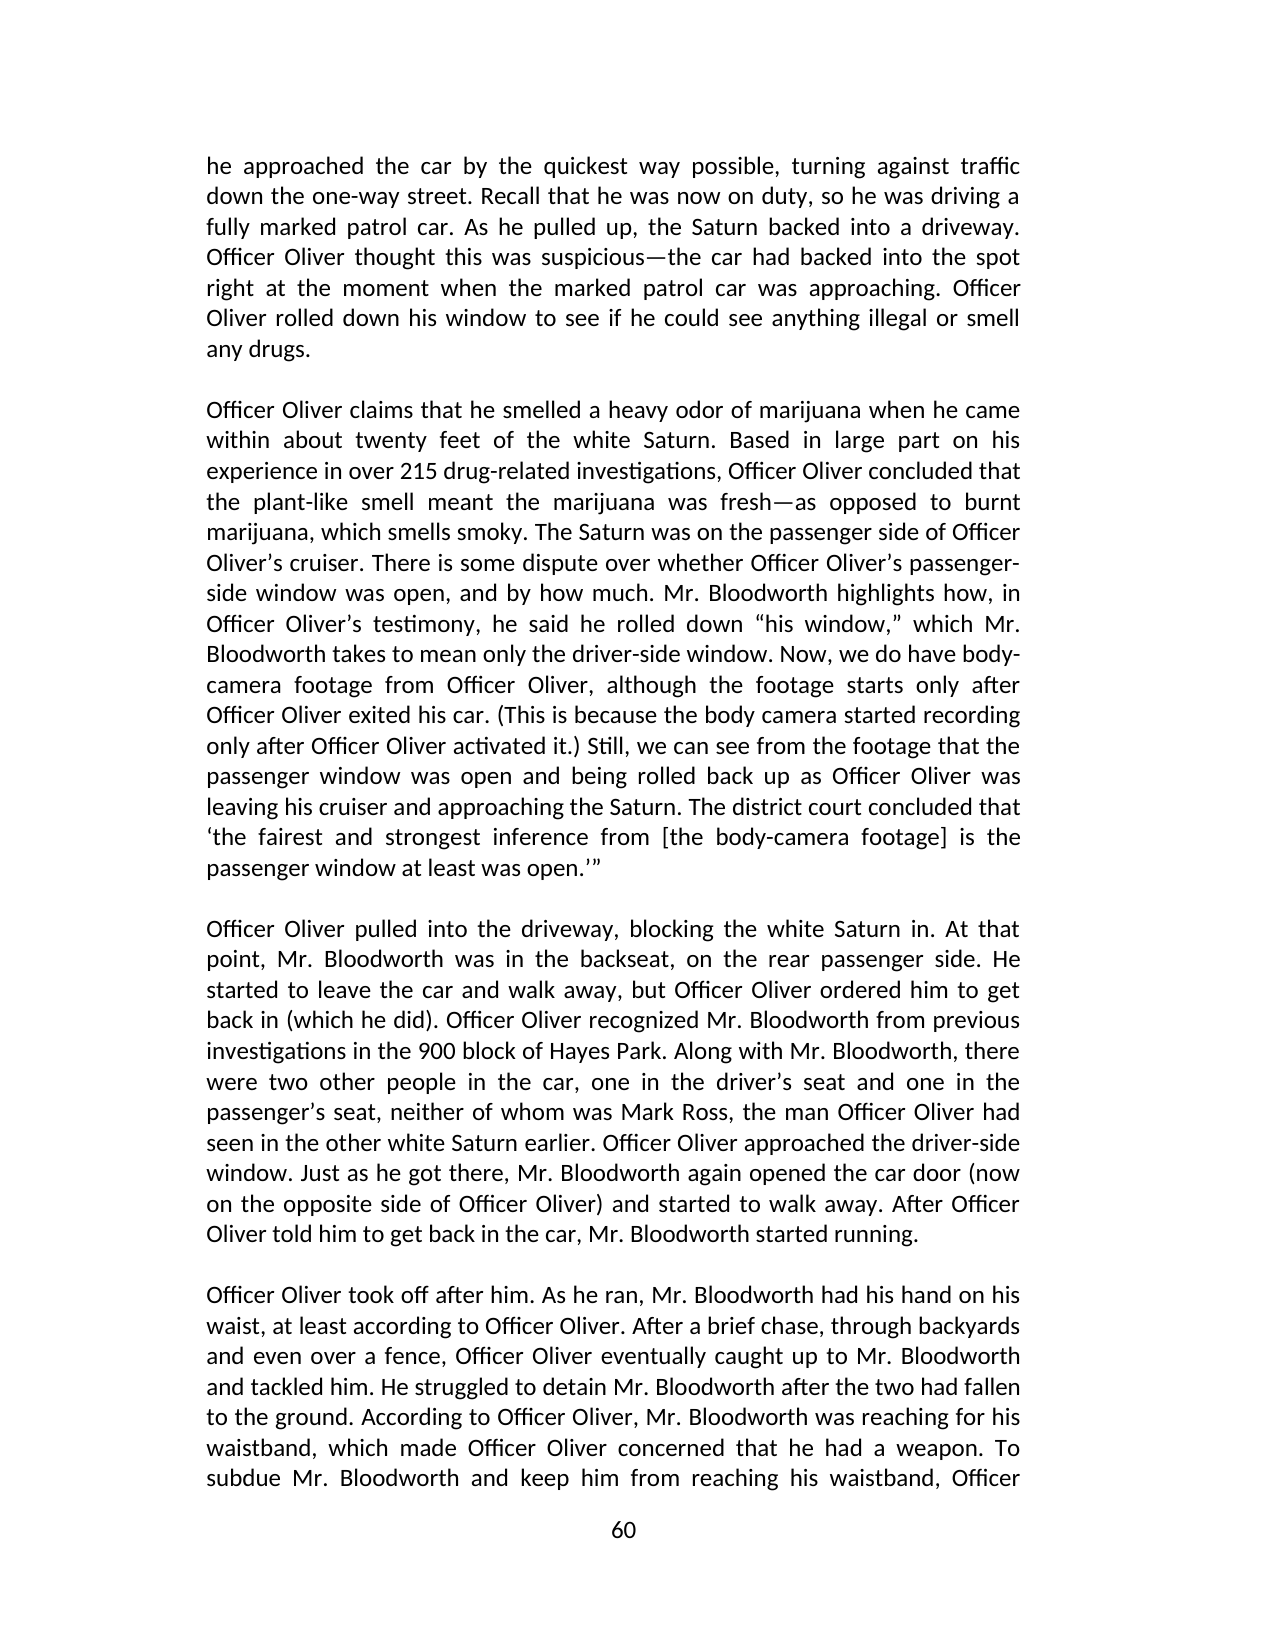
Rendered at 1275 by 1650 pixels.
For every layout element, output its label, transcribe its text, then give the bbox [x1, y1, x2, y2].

text Officer Oliver claims that he smelled a heavy odor of marijuana when he came within about twenty feet of the white Saturn. Based in large part on his experience in over 215 drug-related investigations, Officer Oliver concluded that the plant-like smell meant the marijuana was fresh—as opposed to burnt marijuana, which smells smoky. The Saturn was on the passenger side of Officer Oliver’s cruiser. There is some dispute over whether Officer Oliver’s passenger-side window was open, and by how much. Mr. Bloodworth highlights how, in Officer Oliver’s testimony, he said he rolled down “his window,” which Mr. Bloodworth takes to mean only the driver-side window. Now, we do have body-camera footage from Officer Oliver, although the footage starts only after Officer Oliver exited his car. (This is because the body camera started recording only after Officer Oliver activated it.) Still, we can see from the footage that the passenger window was open and being rolled back up as Officer Oliver was leaving his cruiser and approaching the Saturn. The district court concluded that ‘the fairest and strongest inference from [the body-camera footage] is the passenger window at least was open.’” [206, 394, 1022, 882]
text Officer Oliver pulled into the driveway, blocking the white Saturn in. At that point, Mr. Bloodworth was in the backseat, on the rear passenger side. He started to leave the car and walk away, but Officer Oliver ordered him to get back in (which he did). Officer Oliver recognized Mr. Bloodworth from previous investigations in the 900 block of Hayes Park. Along with Mr. Bloodworth, there were two other people in the car, one in the driver’s seat and one in the passenger’s seat, neither of whom was Mark Ross, the man Officer Oliver had seen in the other white Saturn earlier. Officer Oliver approached the driver-side window. Just as he got there, Mr. Bloodworth again opened the car door (now on the opposite side of Officer Oliver) and started to walk away. After Officer Oliver told him to get back in the car, Mr. Bloodworth started running. [206, 913, 1022, 1249]
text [206, 150, 1022, 364]
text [206, 1279, 1022, 1493]
